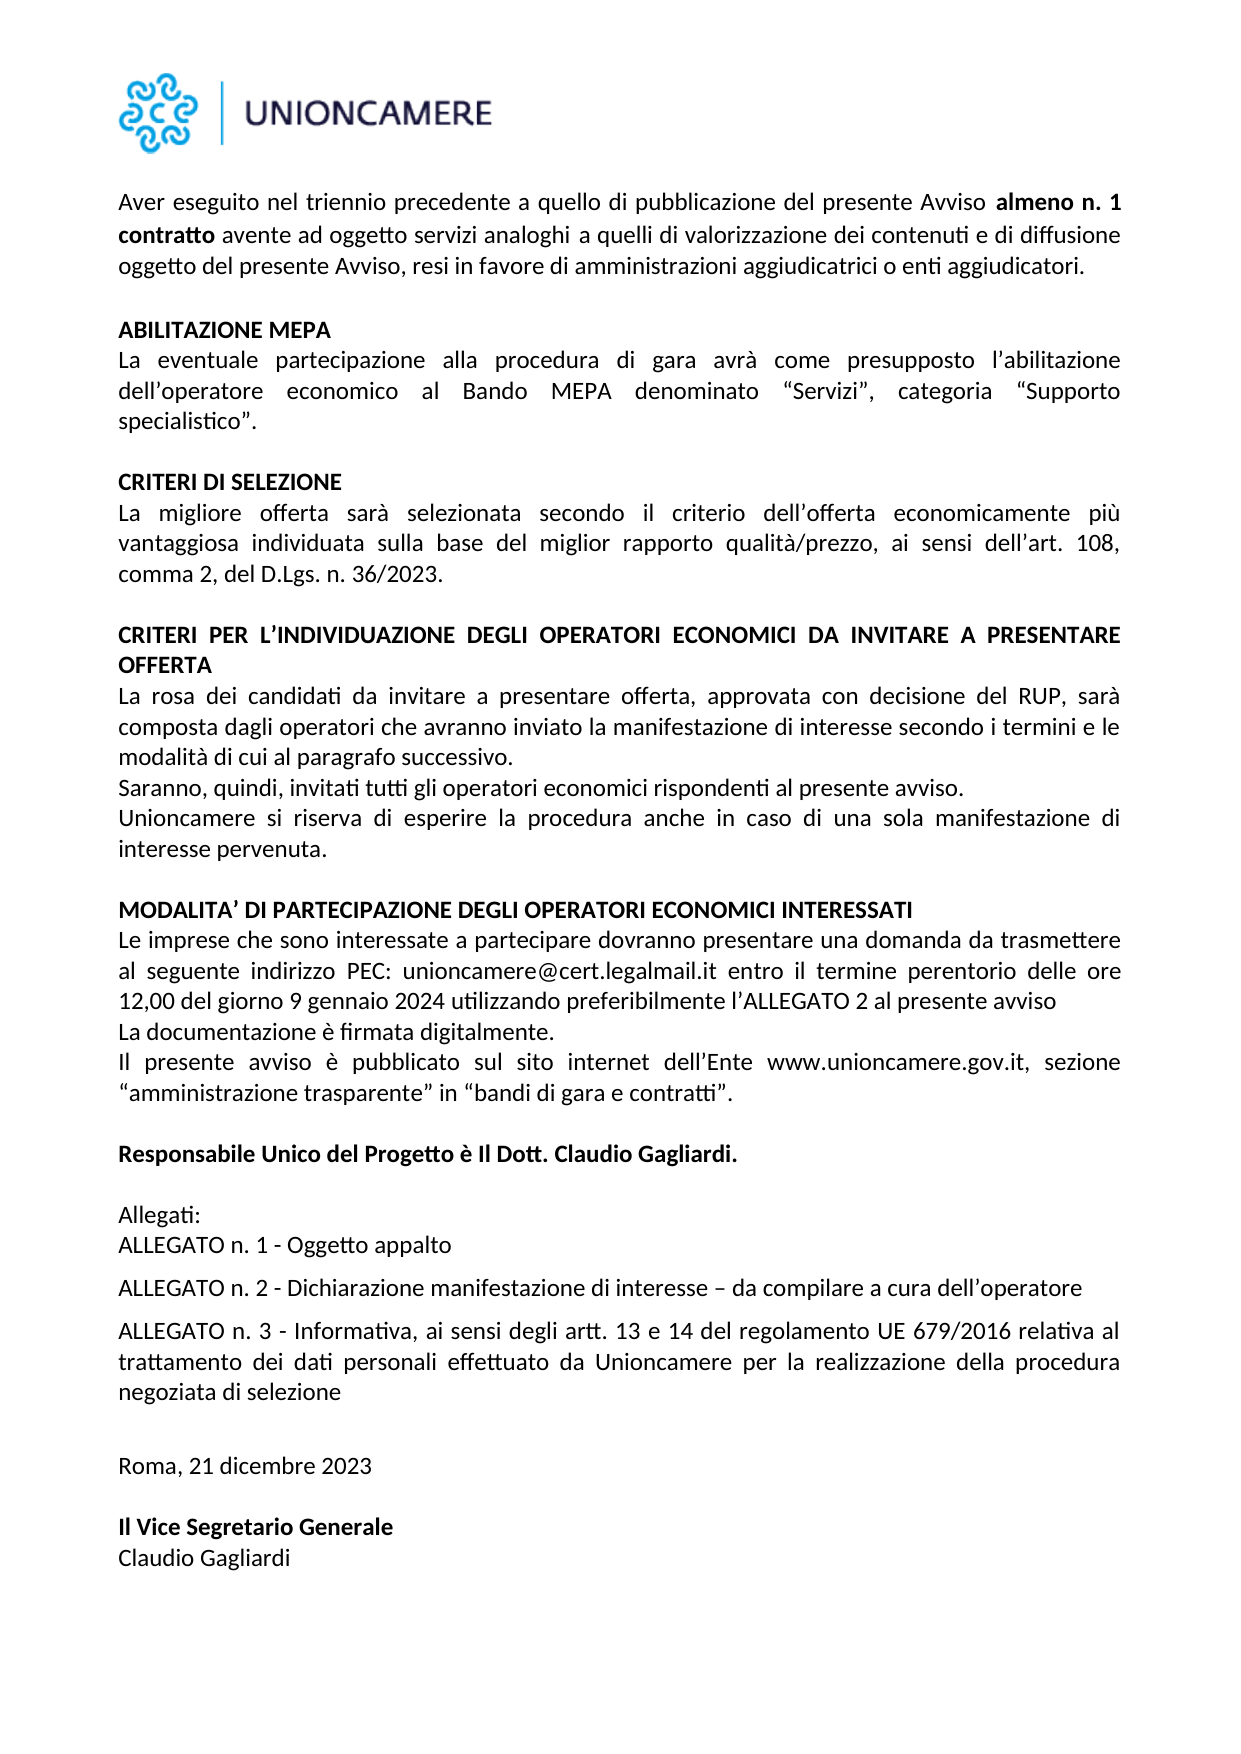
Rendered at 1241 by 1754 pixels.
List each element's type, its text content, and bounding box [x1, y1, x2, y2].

text Aver eseguito nel triennio precedente a quello di pubblicazione del presente Avviso almeno n. 1 contratto avente ad oggetto servizi analoghi a quelli di valorizzazione dei contenuti e di diffusione oggetto del presente Avviso, resi in favore di amministrazioni aggiudicatrici o enti aggiudicatori. [118, 186, 1122, 281]
text Roma, 21 dicembre 2023 [118, 1450, 1122, 1481]
text ALLEGATO n. 3 - Informativa, ai sensi degli artt. 13 e 14 del regolamento UE 679/2016 relativa al trattamento dei dati personali effettuato da Unioncamere per la realizzazione della procedura negoziata di selezione [118, 1316, 1122, 1407]
text CRITERI DI SELEZIONE [118, 466, 1122, 497]
text Saranno, quindi, invitati tutti gli operatori economici rispondenti al presente avviso. [118, 772, 1122, 802]
text La documentazione è firmata digitalmente. [118, 1016, 1122, 1046]
text CRITERI PER L’INDIVIDUAZIONE DEGLI OPERATORI ECONOMICI DA INVITARE A PRESENTARE OFFERTA [118, 619, 1122, 680]
text Le imprese che sono interessate a partecipare dovranno presentare una domanda da trasmettere al seguente indirizzo PEC: unioncamere@cert.legalmail.it entro il termine perentorio delle ore 12,00 del giorno 9 gennaio 2024 utilizzando preferibilmente l’ALLEGATO 2 al presente avviso [118, 924, 1122, 1016]
text ALLEGATO n. 1 - Oggetto appalto [118, 1229, 1122, 1260]
text La rosa dei candidati da invitare a presentare offerta, approvata con decisione del RUP, sarà composta dagli operatori che avranno inviato la manifestazione di interesse secondo i termini e le modalità di cui al paragrafo successivo. [118, 680, 1122, 772]
text Unioncamere si riserva di esperire la procedura anche in caso di una sola manifestazione di interesse pervenuta. [118, 802, 1122, 863]
text Claudio Gagliardi [118, 1542, 1122, 1572]
text La migliore offerta sarà selezionata secondo il criterio dell’offerta economicamente più vantaggiosa individuata sulla base del miglior rapporto qualità/prezzo, ai sensi dell’art. 108, comma 2, del D.Lgs. n. 36/2023. [118, 497, 1122, 588]
text La eventuale partecipazione alla procedura di gara avrà come presupposto l’abilitazione dell’operatore economico al Bando MEPA denominato “Servizi”, categoria “Supporto specialistico”. [118, 344, 1122, 436]
text Allegati: [118, 1199, 1122, 1229]
text MODALITA’ DI PARTECIPAZIONE DEGLI OPERATORI ECONOMICI INTERESSATI [118, 894, 1122, 924]
picture [118, 73, 492, 154]
text ALLEGATO n. 2 - Dichiarazione manifestazione di interesse – da compilare a cura dell’operatore [118, 1272, 1122, 1303]
text ABILITAZIONE MEPA [118, 314, 1122, 344]
text Il presente avviso è pubblicato sul sito internet dell’Ente www.unioncamere.gov.it, sezione “amministrazione trasparente” in “bandi di gara e contratti”. [118, 1046, 1122, 1107]
text Il Vice Segretario Generale [118, 1511, 1122, 1542]
text Responsabile Unico del Progetto è Il Dott. Claudio Gagliardi. [118, 1138, 1122, 1168]
